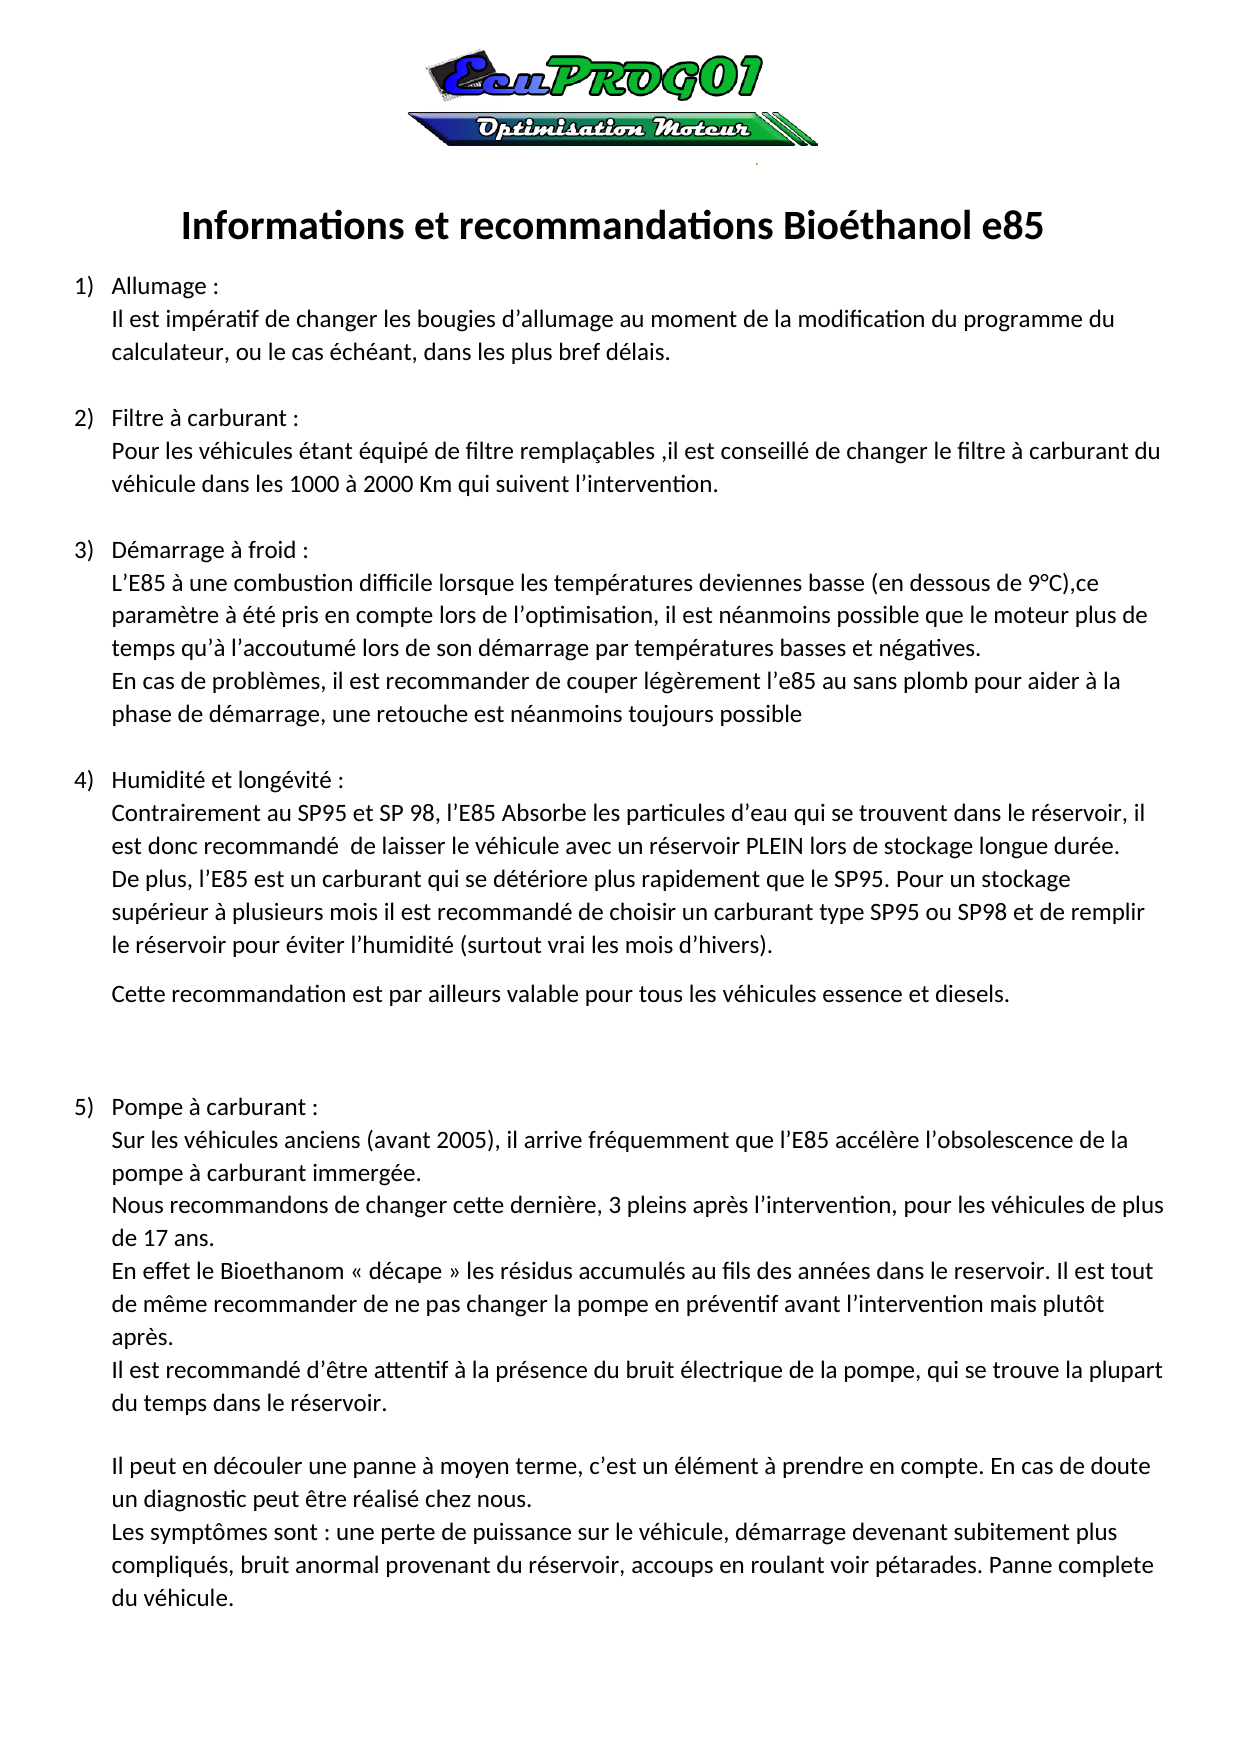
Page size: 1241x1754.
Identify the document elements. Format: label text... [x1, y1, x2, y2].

list Nous recommandons de changer cette dernière, 3 pleins après l’intervention, pour les véhicules de plus de 17 ans. [111, 1189, 1167, 1253]
list Démarrage à froid : L’E85 à une combustion difficile lorsque les températures deviennes basse (en dessous de 9°C),ce paramètre à été pris en compte lors de l’optimisation, il est néanmoins possible que le moteur plus de temps qu’à l’accoutumé lors de son démarrage par températures basses et négatives. En cas de problèmes, il est recommander de couper légèrement l’e85 au sans plomb pour aider à la phase de démarrage, une retouche est néanmoins toujours possible [74, 534, 1167, 729]
list Il peut en découler une panne à moyen terme, c’est un élément à prendre en compte. En cas de doute un diagnostic peut être réalisé chez nous. Les symptômes sont : une perte de puissance sur le véhicule, démarrage devenant subitement plus compliqués, bruit anormal provenant du réservoir, accoups en roulant voir pétarades. Panne complete du véhicule. [111, 1450, 1167, 1612]
text Informations et recommandations Bioéthanol e85 [59, 44, 1167, 250]
list Humidité et longévité : Contrairement au SP95 et SP 98, l’E85 Absorbe les particules d’eau qui se trouvent dans le réservoir, il est donc recommandé de laisser le véhicule avec un réservoir PLEIN lors de stockage longue durée. De plus, l’E85 est un carburant qui se détériore plus rapidement que le SP95. Pour un stockage supérieur à plusieurs mois il est recommandé de choisir un carburant type SP95 ou SP98 et de remplir le réservoir pour éviter l’humidité (surtout vrai les mois d’hivers). [74, 764, 1167, 959]
list Filtre à carburant : Pour les véhicules étant équipé de filtre remplaçables ,il est conseillé de changer le filtre à carburant du véhicule dans les 1000 à 2000 Km qui suivent l’intervention. [74, 402, 1167, 498]
list Pompe à carburant : Sur les véhicules anciens (avant 2005), il arrive fréquemment que l’E85 accélère l’obsolescence de la pompe à carburant immergée. [74, 1091, 1167, 1187]
list Allumage : Il est impératif de changer les bougies d’allumage au moment de la modification du programme du calculateur, ou le cas échéant, dans les plus bref délais. [74, 270, 1167, 367]
text Cette recommandation est par ailleurs valable pour tous les véhicules essence et diesels. [74, 978, 1167, 1039]
list En effet le Bioethanom « décape » les résidus accumulés au fils des années dans le reservoir. Il est tout de même recommander de ne pas changer la pompe en préventif avant l’intervention mais plutôt après. Il est recommandé d’être attentif à la présence du bruit électrique de la pompe, qui se trouve la plupart du temps dans le réservoir. [111, 1255, 1167, 1448]
picture [407, 44, 818, 165]
